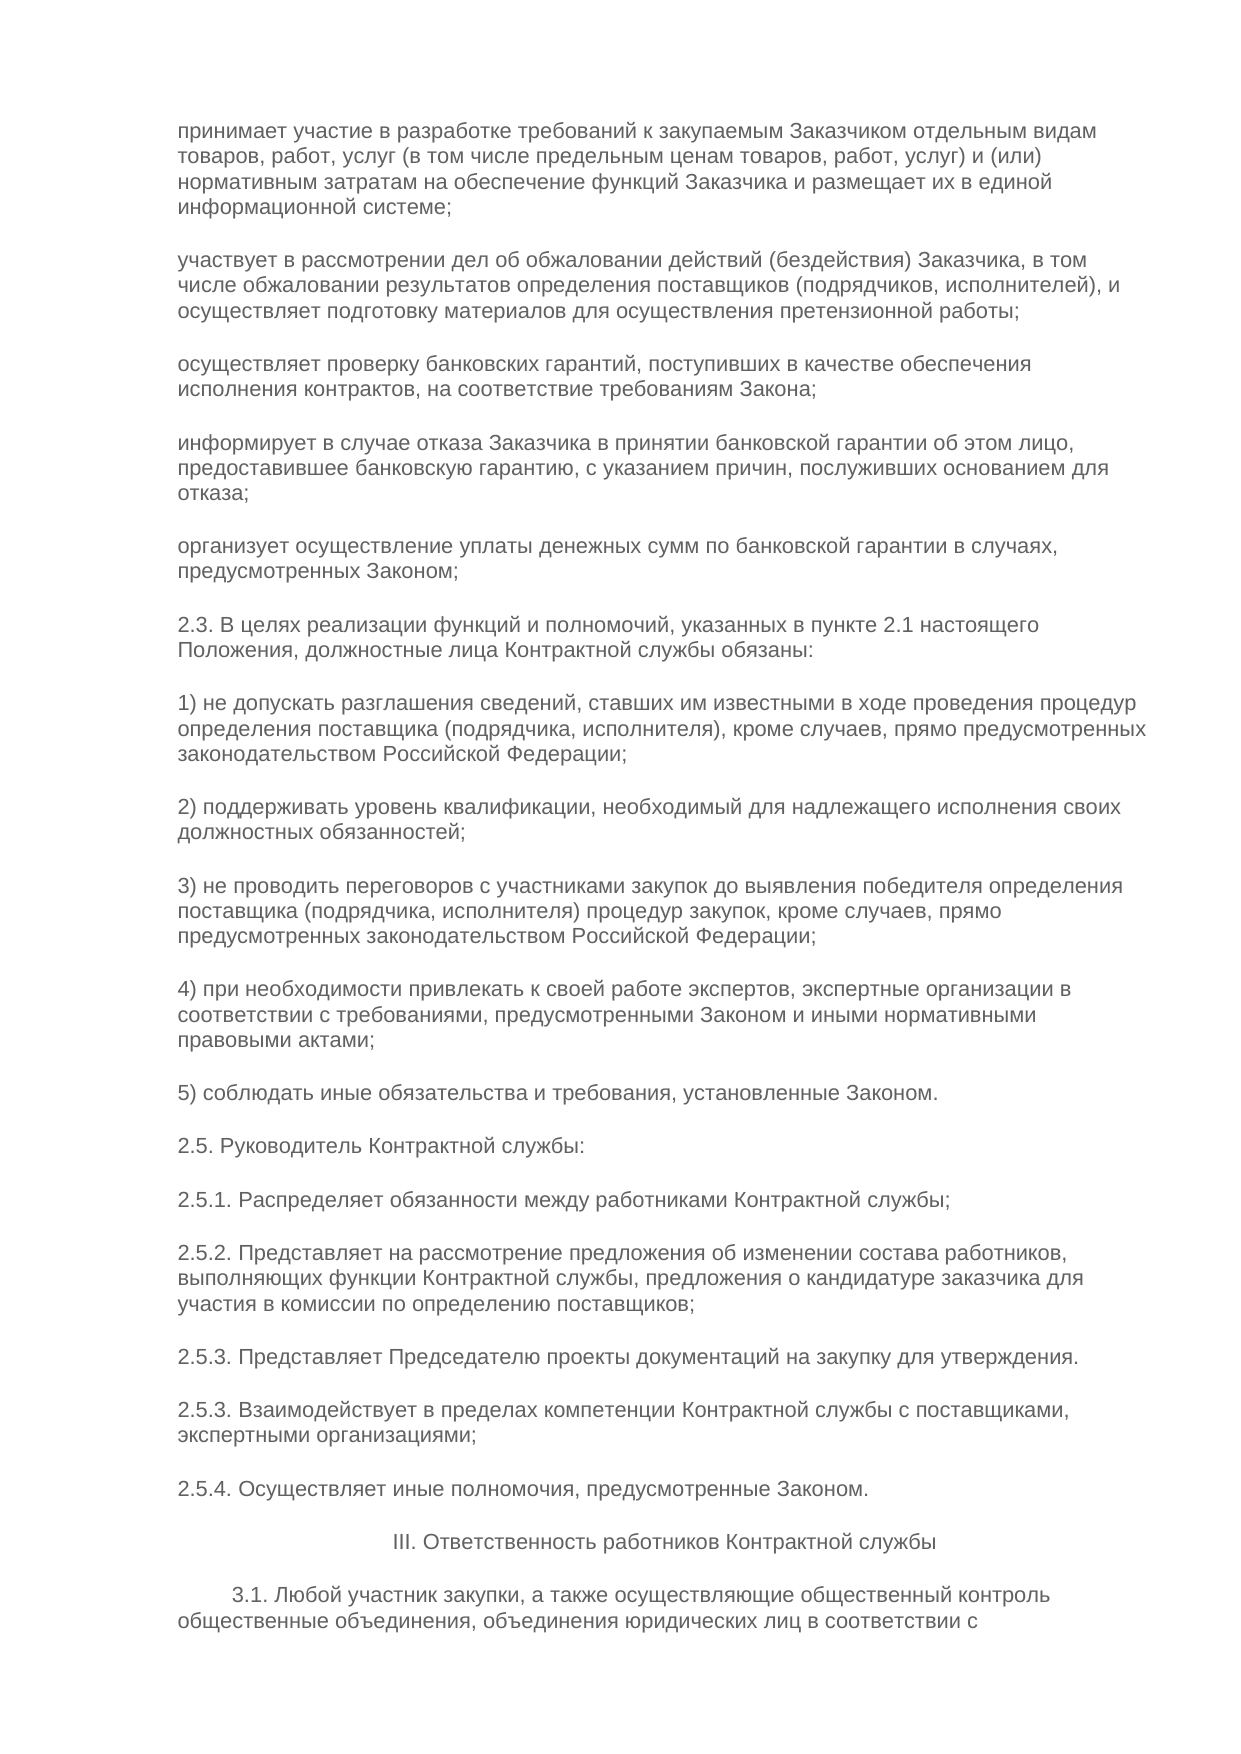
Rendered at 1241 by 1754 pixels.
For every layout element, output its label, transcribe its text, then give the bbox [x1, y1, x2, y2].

text 5) соблюдать иные обязательства и требования, установленные Законом. [177, 1080, 1152, 1105]
text организует осуществление уплаты денежных сумм по банковской гарантии в случаях, предусмотренных Законом; [177, 533, 1152, 583]
text 4) при необходимости привлекать к своей работе экспертов, экспертные организации в соответствии с требованиями, предусмотренными Законом и иными нормативными правовыми актами; [177, 976, 1152, 1052]
text 2.5.4. Осуществляет иные полномочия, предусмотренные Законом. [177, 1476, 1152, 1501]
text 2.5.1. Распределяет обязанности между работниками Контрактной службы; [177, 1187, 1152, 1212]
text информирует в случае отказа Заказчика в принятии банковской гарантии об этом лицо, предоставившее банковскую гарантию, с указанием причин, послуживших основанием для отказа; [177, 429, 1152, 505]
text участвует в рассмотрении дел об обжаловании действий (бездействия) Заказчика, в том числе обжаловании результатов определения поставщиков (подрядчиков, исполнителей), и осуществляет подготовку материалов для осуществления претензионной работы; [177, 247, 1152, 323]
text 2.3. В целях реализации функций и полномочий, указанных в пункте 2.1 настоящего Положения, должностные лица Контрактной службы обязаны: [177, 612, 1152, 662]
text III. Ответственность работников Контрактной службы [177, 1529, 1152, 1554]
text осуществляет проверку банковских гарантий, поступивших в качестве обеспечения исполнения контрактов, на соответствие требованиям Закона; [177, 351, 1152, 401]
text 2.5. Руководитель Контрактной службы: [177, 1133, 1152, 1158]
text 3) не проводить переговоров с участниками закупок до выявления победителя определения поставщика (подрядчика, исполнителя) процедур закупок, кроме случаев, прямо предусмотренных законодательством Российской Федерации; [177, 872, 1152, 948]
text 2) поддерживать уровень квалификации, необходимый для надлежащего исполнения своих должностных обязанностей; [177, 794, 1152, 844]
text принимает участие в разработке требований к закупаемым Заказчиком отдельным видам товаров, работ, услуг (в том числе предельным ценам товаров, работ, услуг) и (или) нормативным затратам на обеспечение функций Заказчика и размещает их в единой информационной системе; [177, 118, 1152, 219]
text 2.5.2. Представляет на рассмотрение предложения об изменении состава работников, выполняющих функции Контрактной службы, предложения о кандидатуре заказчика для участия в комиссии по определению поставщиков; [177, 1240, 1152, 1316]
text 2.5.3. Взаимодействует в пределах компетенции Контрактной службы с поставщиками, экспертными организациями; [177, 1397, 1152, 1447]
text 1) не допускать разглашения сведений, ставших им известными в ходе проведения процедур определения поставщика (подрядчика, исполнителя), кроме случаев, прямо предусмотренных законодательством Российской Федерации; [177, 690, 1152, 766]
text 2.5.3. Представляет Председателю проекты документаций на закупку для утверждения. [177, 1344, 1152, 1369]
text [177, 1582, 1152, 1633]
